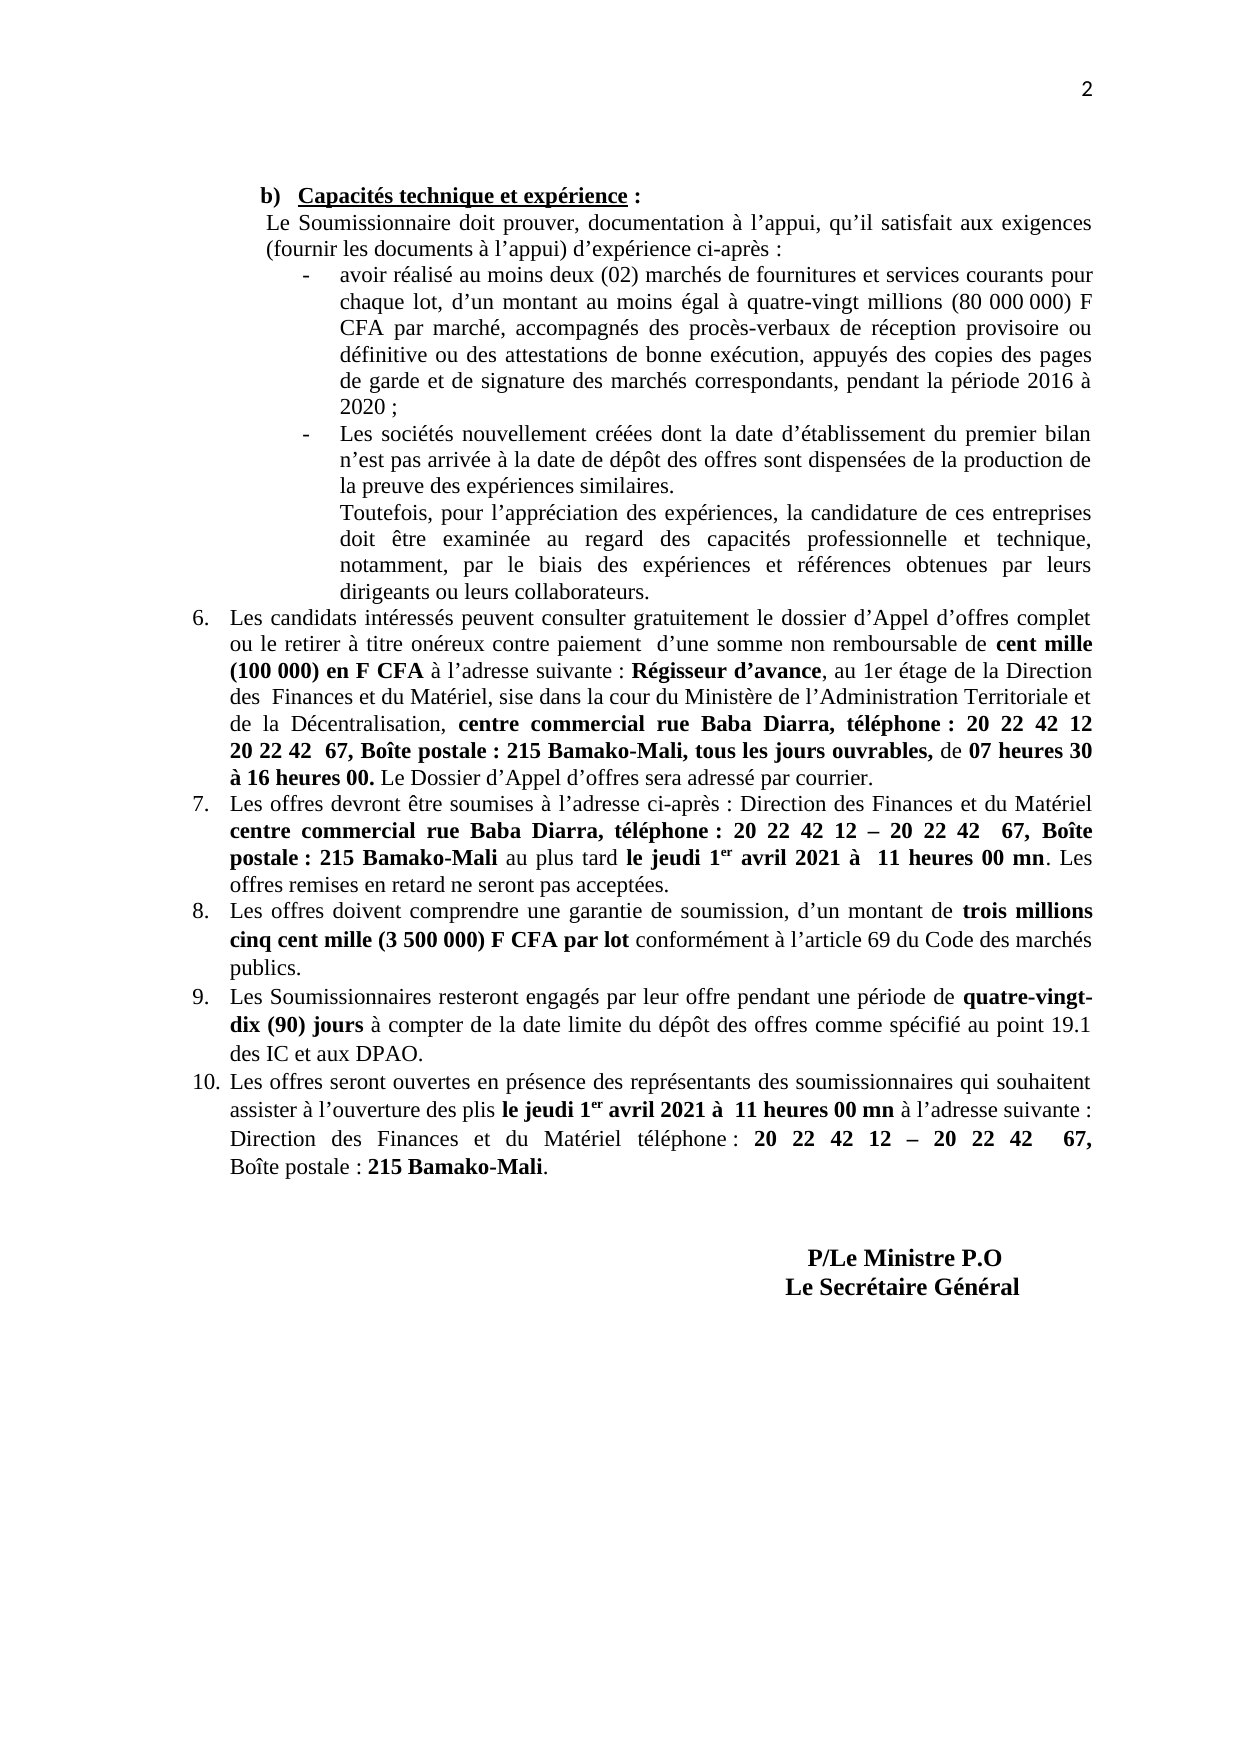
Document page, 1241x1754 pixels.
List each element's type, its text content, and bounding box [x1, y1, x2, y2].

list Les sociétés nouvellement créées dont la date d’établissement du premier bilan n’est pas arrivée à la date de dépôt des offres sont dispensées de la production de la preuve des expériences similaires. [302, 420, 1093, 499]
text Le Soumissionnaire doit prouver, documentation à l’appui, qu’il satisfait aux exigences (fournir les documents à l’appui) d’expérience ci-après : [266, 209, 1093, 262]
list Capacités technique et expérience : [260, 182, 1093, 209]
list P/Le Ministre P.O [223, 1243, 1093, 1272]
list Toutefois, pour l’appréciation des expériences, la candidature de ces entreprises doit être examinée au regard des capacités professionnelle et technique, notamment, par le biais des expériences et références obtenues par leurs dirigeants ou leurs collaborateurs. [339, 499, 1093, 604]
list Les candidats intéressés peuvent consulter gratuitement le dossier d’Appel d’offres complet ou le retirer à titre onéreux contre paiement d’une somme non remboursable de cent mille (100 000) en F CFA à l’adresse suivante : Régisseur d’avance, au 1er étage de la Direction des Finances et du Matériel, sise dans la cour du Ministère de l’Administration Territoriale et de la Décentralisation, centre commercial rue Baba Diarra, téléphone : 20 22 42 12 20 22 42 67, Boîte postale : 215 Bamako-Mali, tous les jours ouvrables, de 07 heures 30 à 16 heures 00. Le Dossier d’Appel d’offres sera adressé par courrier. [192, 604, 1093, 790]
list Le Secrétaire Général [223, 1272, 1093, 1301]
list avoir réalisé au moins deux (02) marchés de fournitures et services courants pour chaque lot, d’un montant au moins égal à quatre-vingt millions (80 000 000) F CFA par marché, accompagnés des procès-verbaux de réception provisoire ou définitive ou des attestations de bonne exécution, appuyés des copies des pages de garde et de signature des marchés correspondants, pendant la période 2016 à 2020 ; [302, 262, 1093, 420]
list Les offres doivent comprendre une garantie de soumission, d’un montant de trois millions cinq cent mille (3 500 000) F CFA par lot conformément à l’article 69 du Code des marchés publics. [192, 897, 1093, 981]
list Les offres seront ouvertes en présence des représentants des soumissionnaires qui souhaitent assister à l’ouverture des plis le jeudi 1er avril 2021 à 11 heures 00 mn à l’adresse suivante : Direction des Finances et du Matériel téléphone : 20 22 42 12 – 20 22 42 67, Boîte postale : 215 Bamako-Mali. [192, 1068, 1093, 1180]
list Les Soumissionnaires resteront engagés par leur offre pendant une période de quatre-vingt-dix (90) jours à compter de la date limite du dépôt des offres comme spécifié au point 19.1 des IC et aux DPAO. [192, 983, 1093, 1066]
list Les offres devront être soumises à l’adresse ci-après : Direction des Finances et du Matériel centre commercial rue Baba Diarra, téléphone : 20 22 42 12 – 20 22 42 67, Boîte postale : 215 Bamako-Mali au plus tard le jeudi 1er avril 2021 à 11 heures 00 mn. Les offres remises en retard ne seront pas acceptées. [192, 790, 1093, 897]
